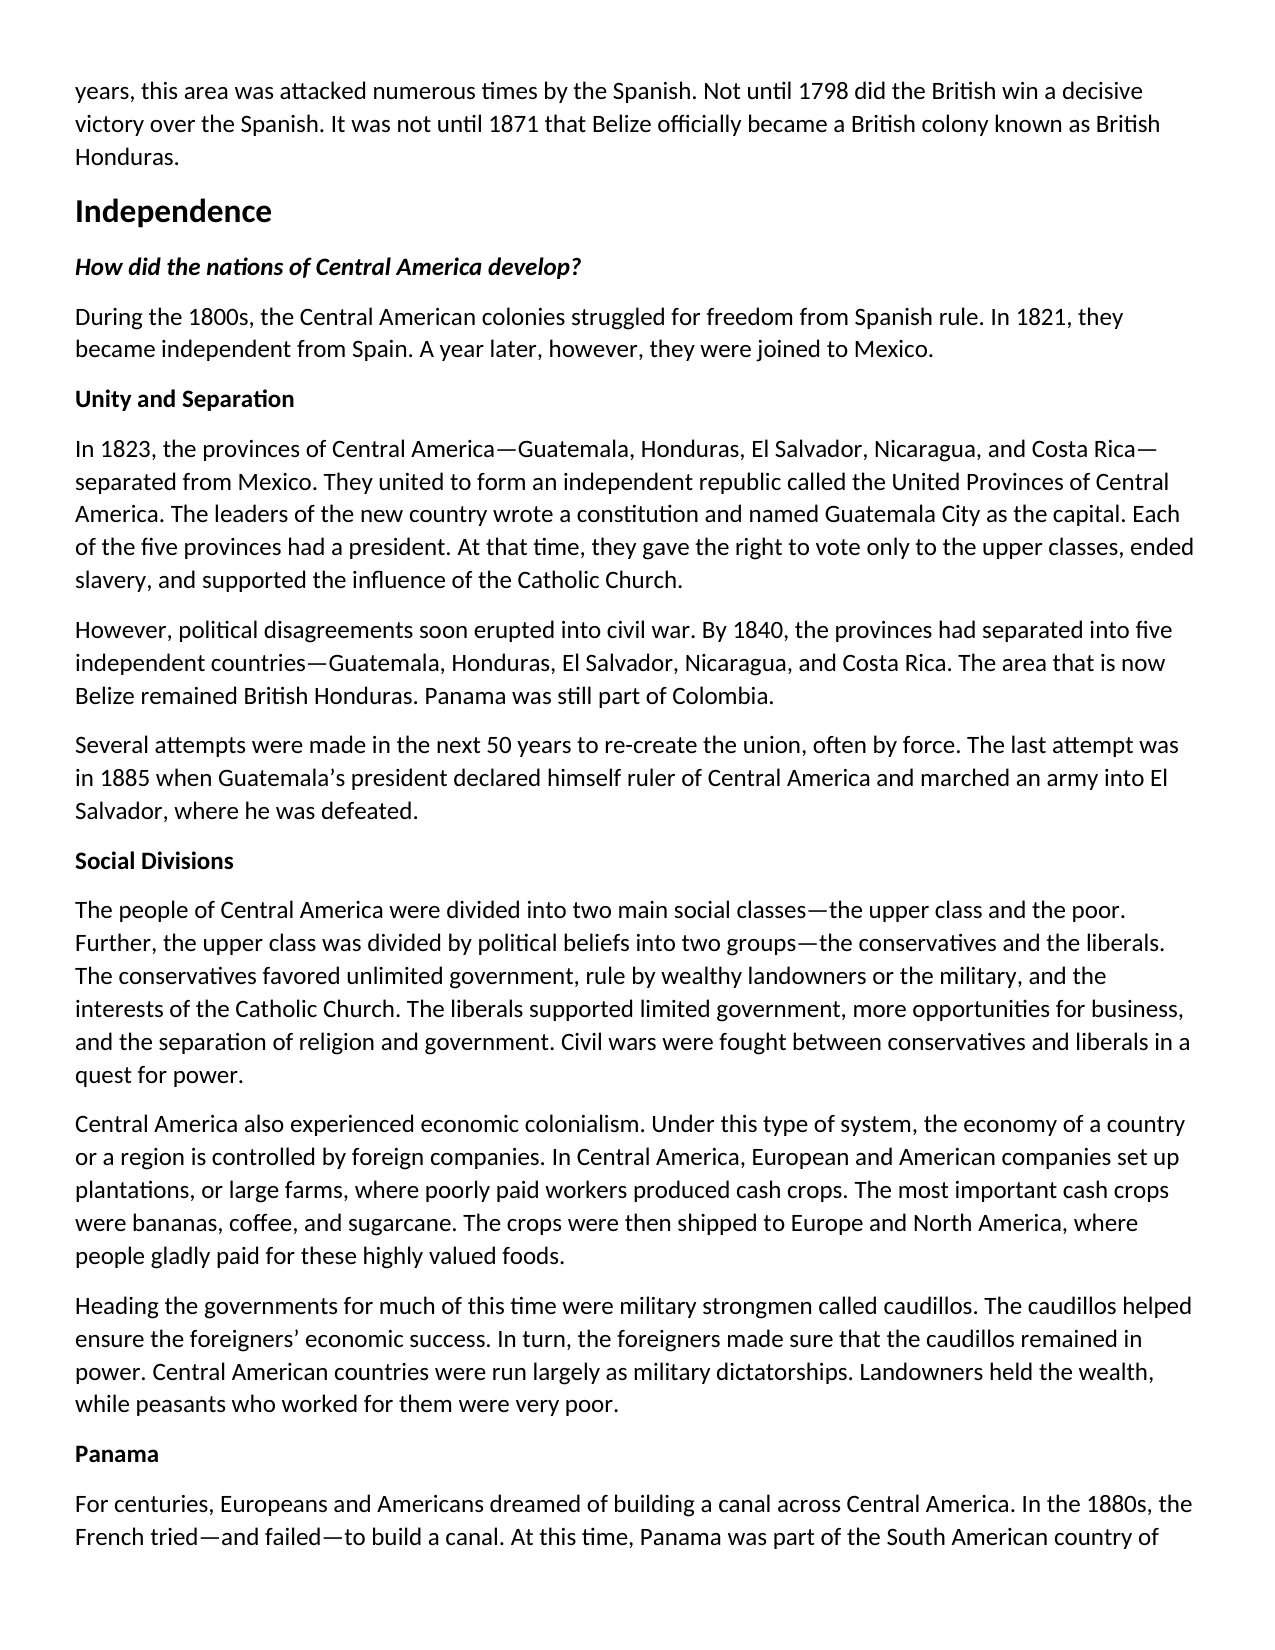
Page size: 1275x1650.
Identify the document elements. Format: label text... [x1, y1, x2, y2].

text How did the nations of Central America develop? [75, 251, 1200, 282]
text However, political disagreements soon erupted into civil war. By 1840, the provinces had separated into five independent countries—Guatemala, Honduras, El Salvador, Nicaragua, and Costa Rica. The area that is now Belize remained British Honduras. Panama was still part of Colombia. [75, 614, 1200, 710]
text The people of Central America were divided into two main social classes—the upper class and the poor. Further, the upper class was divided by political beliefs into two groups—the conservatives and the liberals. The conservatives favored unlimited government, rule by wealthy landowners or the military, and the interests of the Catholic Church. The liberals supported limited government, more opportunities for business, and the separation of religion and government. Civil wars were fought between conservatives and liberals in a quest for power. [75, 894, 1200, 1089]
text Unity and Separation [75, 383, 1200, 414]
text In 1823, the provinces of Central America—Guatemala, Honduras, El Salvador, Nicaragua, and Costa Rica—separated from Mexico. They united to form an independent republic called the United Provinces of Central America. The leaders of the new country wrote a constitution and named Guatemala City as the capital. Each of the five provinces had a president. At that time, they gave the right to vote only to the upper classes, ended slavery, and supported the influence of the Catholic Church. [75, 433, 1200, 595]
text Heading the governments for much of this time were military strongmen called caudillos. The caudillos helped ensure the foreigners’ economic success. In turn, the foreigners made sure that the caudillos remained in power. Central American countries were run largely as military dictatorships. Landowners held the wealth, while peasants who worked for them were very poor. [75, 1290, 1200, 1419]
text Several attempts were made in the next 50 years to re-create the union, often by force. The last attempt was in 1885 when Guatemala’s president declared himself ruler of Central America and marched an army into El Salvador, where he was defeated. [75, 729, 1200, 826]
text Social Divisions [75, 845, 1200, 875]
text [75, 1488, 1200, 1551]
text Central America also experienced economic colonialism. Under this type of system, the economy of a country or a region is controlled by foreign companies. In Central America, European and American companies set up plantations, or large farms, where poorly paid workers produced cash crops. The most important cash crops were bananas, coffee, and sugarcane. The crops were then shipped to Europe and North America, where people gladly paid for these highly valued foods. [75, 1108, 1200, 1271]
text During the 1800s, the Central American colonies struggled for freedom from Spanish rule. In 1821, they became independent from Spain. A year later, however, they were joined to Mexico. [75, 301, 1200, 364]
text Independence [75, 190, 1200, 231]
text Panama [75, 1438, 1200, 1469]
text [75, 75, 1200, 171]
